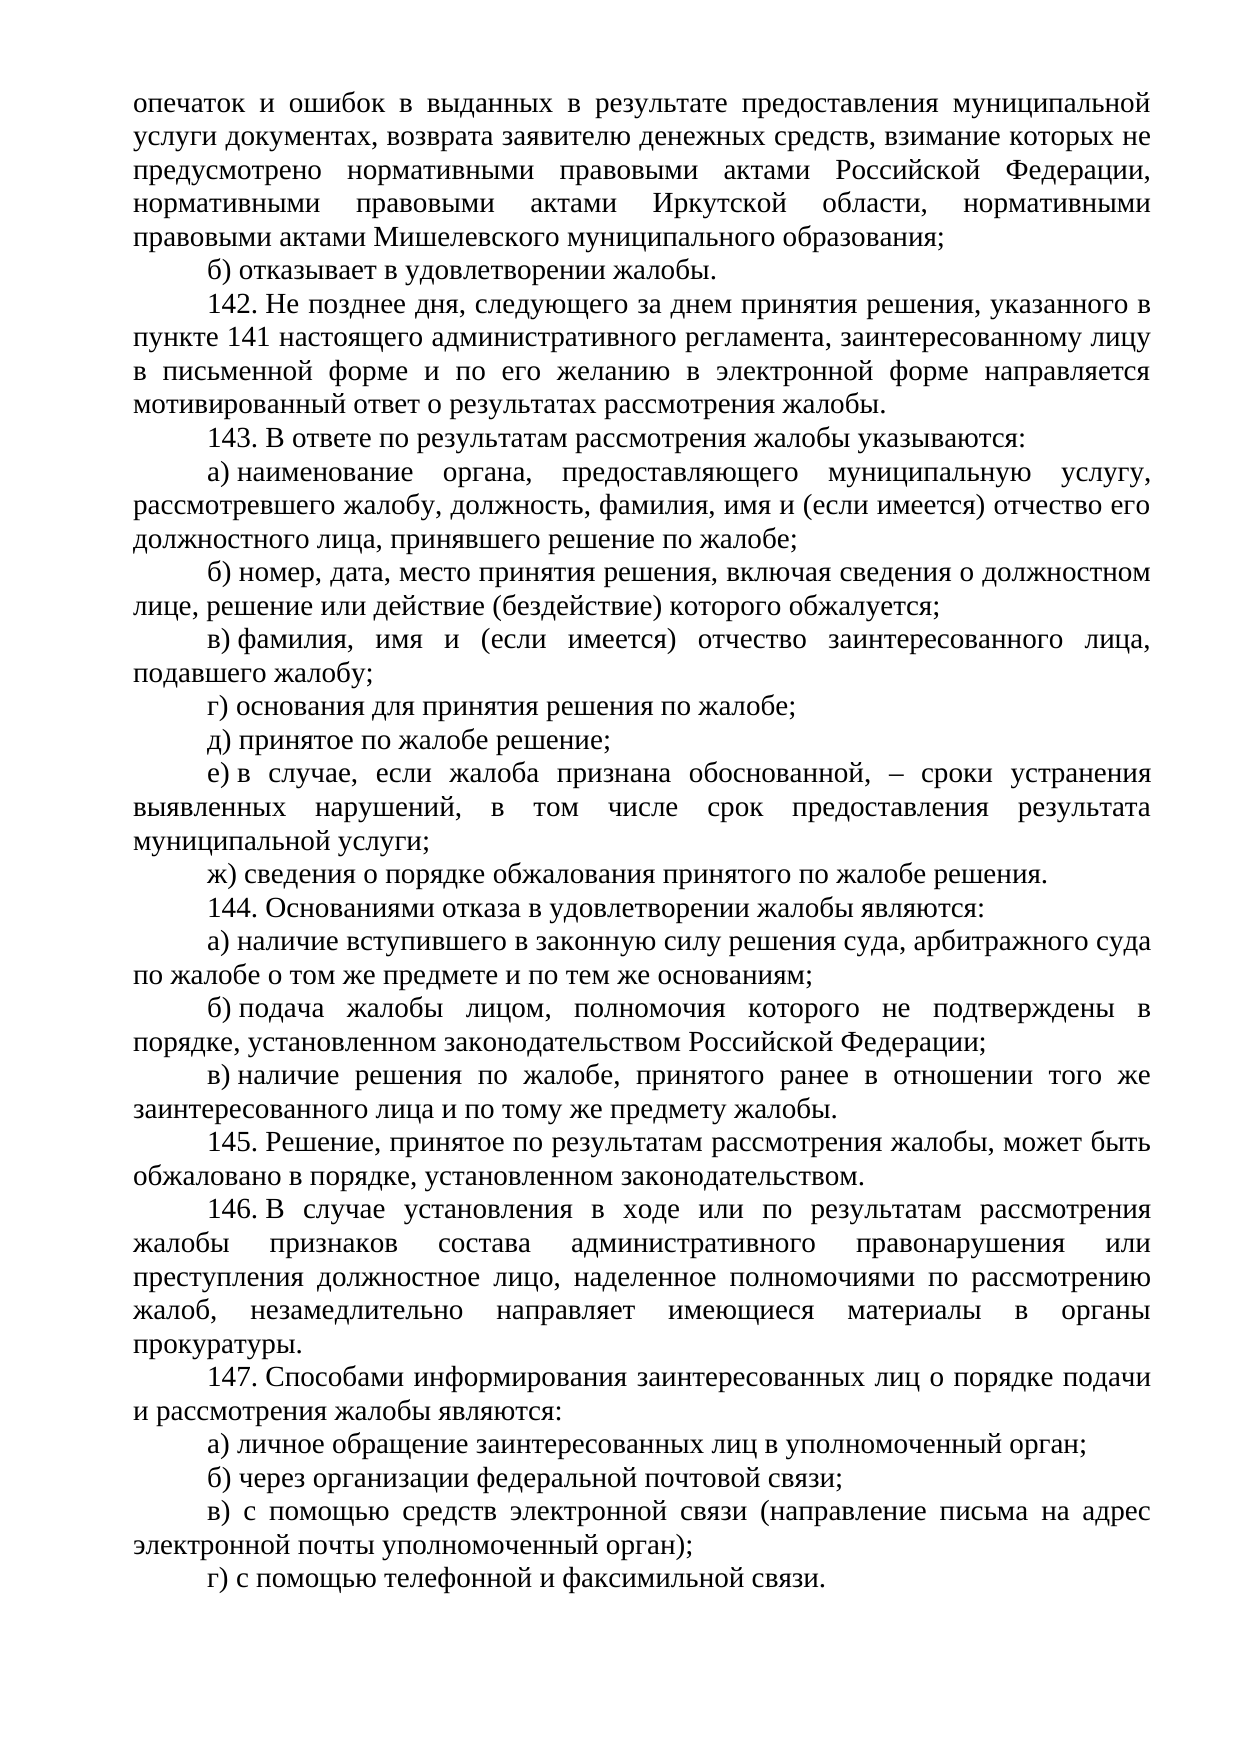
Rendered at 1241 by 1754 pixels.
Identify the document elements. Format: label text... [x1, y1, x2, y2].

text г) основания для принятия решения по жалобе; [133, 688, 1152, 722]
text 142. Не позднее дня, следующего за днем принятия решения, указанного в пункте 141 настоящего административного регламента, заинтересованному лицу в письменной форме и по его желанию в электронной форме направляется мотивированный ответ о результатах рассмотрения жалобы. [133, 286, 1152, 420]
text а) наименование органа, предоставляющего муниципальную услугу, рассмотревшего жалобу, должность, фамилия, имя и (если имеется) отчество его должностного лица, принявшего решение по жалобе; [133, 454, 1152, 554]
text 146. В случае установления в ходе или по результатам рассмотрения жалобы признаков состава административного правонарушения или преступления должностное лицо, наделенное полномочиями по рассмотрению жалоб, незамедлительно направляет имеющиеся материалы в органы прокуратуры. [133, 1192, 1152, 1359]
text а) личное обращение заинтересованных лиц в уполномоченный орган; [133, 1426, 1152, 1460]
text е) в случае, если жалоба признана обоснованной, – сроки устранения выявленных нарушений, в том числе срок предоставления результата муниципальной услуги; [133, 756, 1152, 856]
text 144. Основаниями отказа в удовлетворении жалобы являются: [133, 890, 1152, 923]
text ж) сведения о порядке обжалования принятого по жалобе решения. [133, 856, 1152, 890]
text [133, 85, 1152, 252]
text а) наличие вступившего в законную силу решения суда, арбитражного суда по жалобе о том же предмете и по тем же основаниям; [133, 923, 1152, 990]
text б) подача жалобы лицом, полномочия которого не подтверждены в порядке, установленном законодательством Российской Федерации; [133, 990, 1152, 1057]
text в) наличие решения по жалобе, принятого ранее в отношении того же заинтересованного лица и по тому же предмету жалобы. [133, 1057, 1152, 1124]
text б) через организации федеральной почтовой связи; [133, 1460, 1152, 1493]
text 143. В ответе по результатам рассмотрения жалобы указываются: [133, 420, 1152, 454]
text 145. Решение, принятое по результатам рассмотрения жалобы, может быть обжаловано в порядке, установленном законодательством. [133, 1124, 1152, 1192]
text г) с помощью телефонной и факсимильной связи. [133, 1561, 1152, 1594]
text б) номер, дата, место принятия решения, включая сведения о должностном лице, решение или действие (бездействие) которого обжалуется; [133, 554, 1152, 621]
text б) отказывает в удовлетворении жалобы. [133, 252, 1152, 286]
text 147. Способами информирования заинтересованных лиц о порядке подачи и рассмотрения жалобы являются: [133, 1359, 1152, 1426]
text д) принятое по жалобе решение; [133, 722, 1152, 756]
text в) с помощью средств электронной связи (направление письма на адрес электронной почты уполномоченный орган); [133, 1493, 1152, 1561]
text в) фамилия, имя и (если имеется) отчество заинтересованного лица, подавшего жалобу; [133, 621, 1152, 688]
